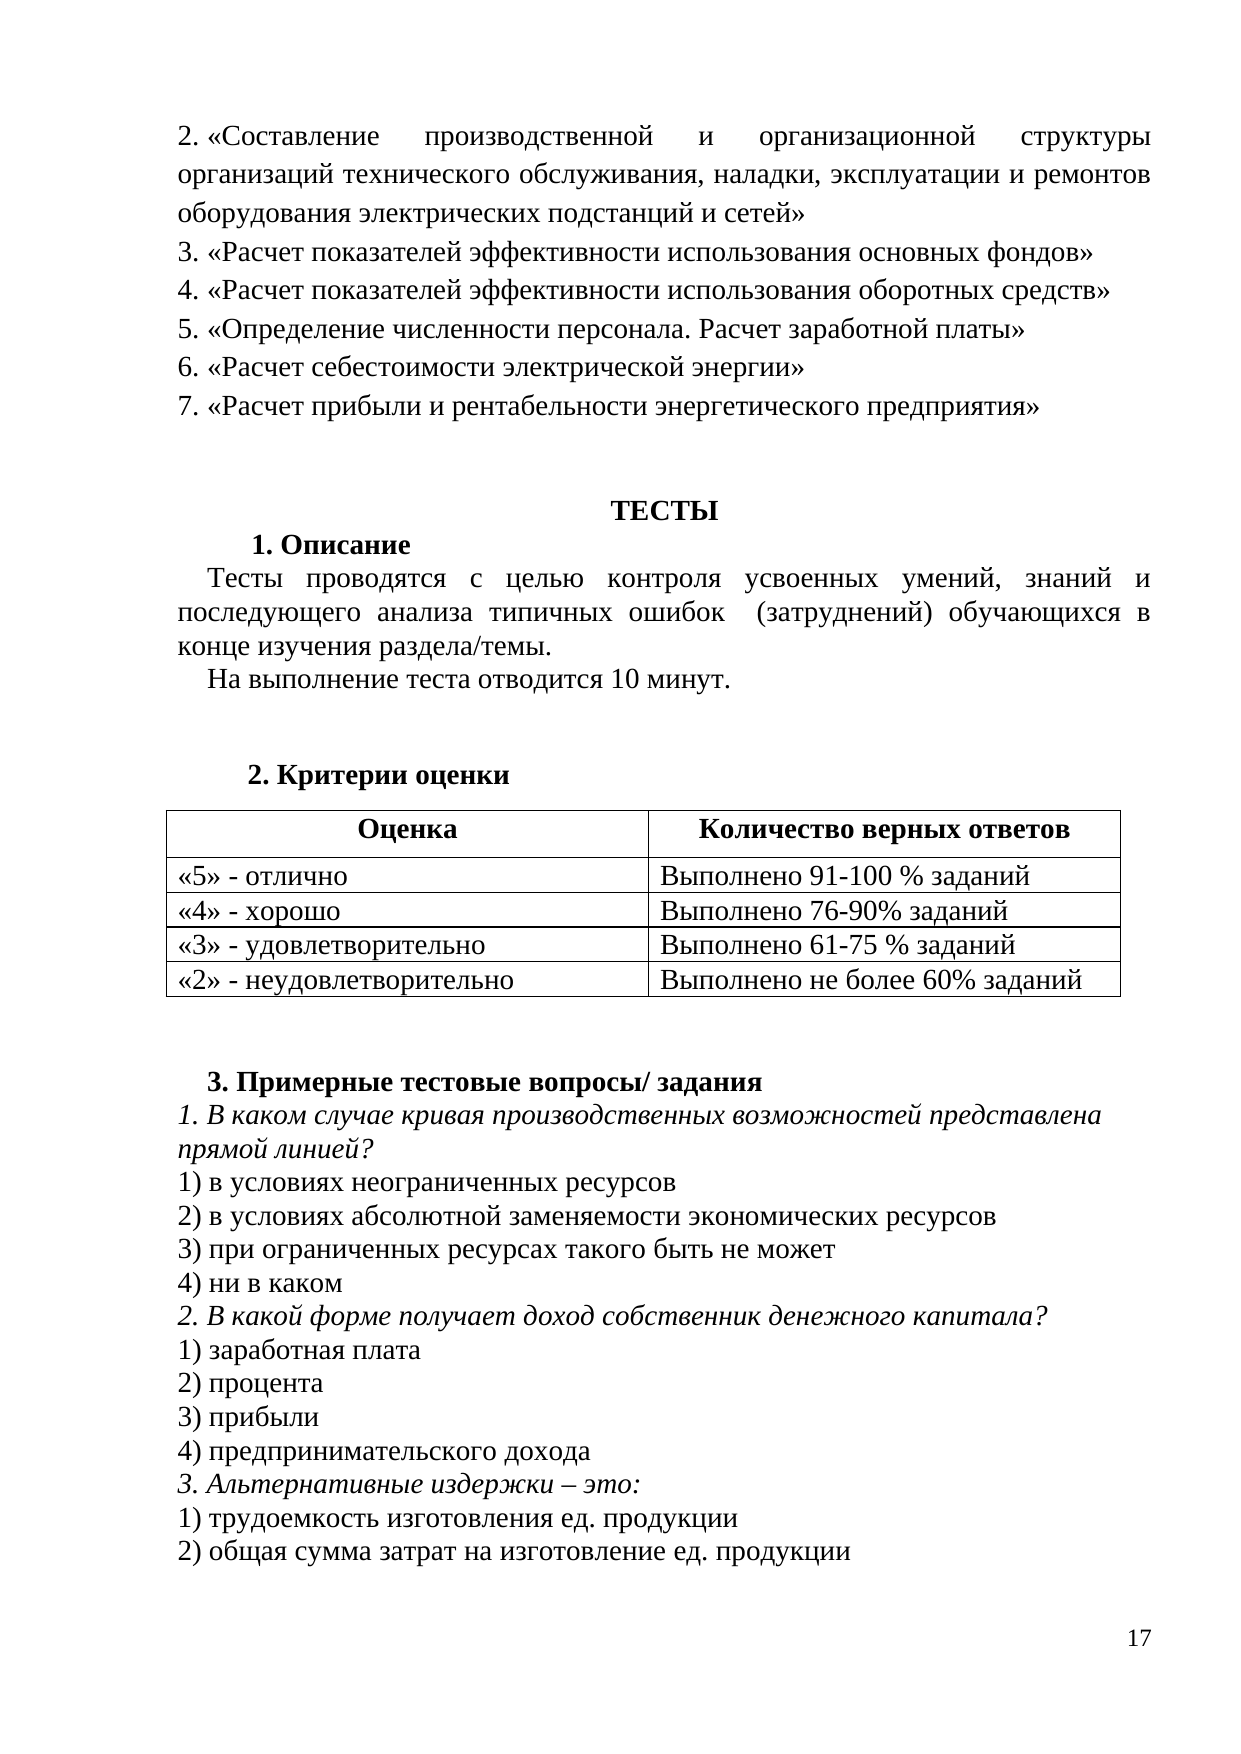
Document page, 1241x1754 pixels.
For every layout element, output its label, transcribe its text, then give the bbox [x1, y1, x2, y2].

table_cell Выполнено 91-100 % заданий [649, 858, 1120, 892]
list «Расчет себестоимости электрической энергии» [177, 349, 1152, 383]
list «Определение численности персонала. Расчет заработной платы» [177, 311, 1152, 344]
list «Расчет прибыли и рентабельности энергетического предприятия» [177, 388, 1152, 421]
text 4) ни в каком [177, 1265, 1152, 1298]
table_header Оценка [167, 811, 648, 857]
text 3. Примерные тестовые вопросы/ задания [177, 1064, 1152, 1097]
text 3. Альтернативные издержки – это: [177, 1466, 1152, 1500]
table_cell Выполнено 61-75 % заданий [649, 928, 1120, 961]
text 1) заработная плата [177, 1332, 1152, 1366]
text 4) предпринимательского дохода [177, 1433, 1152, 1466]
table_cell «2» - неудовлетворительно [167, 962, 648, 996]
text 1. В каком случае кривая производственных возможностей представлена прямой линией? [177, 1097, 1152, 1164]
text На выполнение теста отводится 10 минут. [177, 661, 1152, 695]
list «Расчет показателей эффективности использования оборотных средств» [177, 272, 1152, 306]
text Тесты проводятся с целью контроля усвоенных умений, знаний и последующего анализа типичных ошибок (затруднений) обучающихся в конце изучения раздела/темы. [177, 561, 1152, 661]
text ТЕСТЫ [177, 493, 1152, 527]
list «Составление производственной и организационной структуры организаций технического обслуживания, наладки, эксплуатации и ремонтов оборудования электрических подстанций и сетей» [177, 118, 1152, 229]
text 2) в условиях абсолютной заменяемости экономических ресурсов [177, 1198, 1152, 1231]
text 1) в условиях неограниченных ресурсов [177, 1164, 1152, 1198]
table_header Количество верных ответов [649, 811, 1120, 857]
text 2) процента [177, 1366, 1152, 1399]
table_cell Выполнено 76-90% заданий [649, 893, 1120, 926]
text 1) трудоемкость изготовления ед. продукции [177, 1500, 1152, 1533]
text 2. В какой форме получает доход собственник денежного капитала? [177, 1298, 1152, 1332]
table_cell Выполнено не более 60% заданий [649, 962, 1120, 996]
table_cell «4» - хорошо [167, 893, 648, 926]
table_cell «3» - удовлетворительно [167, 928, 648, 961]
list «Расчет показателей эффективности использования основных фондов» [177, 234, 1152, 267]
table_cell «5» - отлично [167, 858, 648, 892]
text 2) общая сумма затрат на изготовление ед. продукции [177, 1533, 1152, 1567]
text 3) прибыли [177, 1399, 1152, 1433]
text 3) при ограниченных ресурсах такого быть не может [177, 1231, 1152, 1265]
text 1. Описание [177, 527, 1152, 561]
text 2. Критерии оценки [177, 757, 1152, 791]
